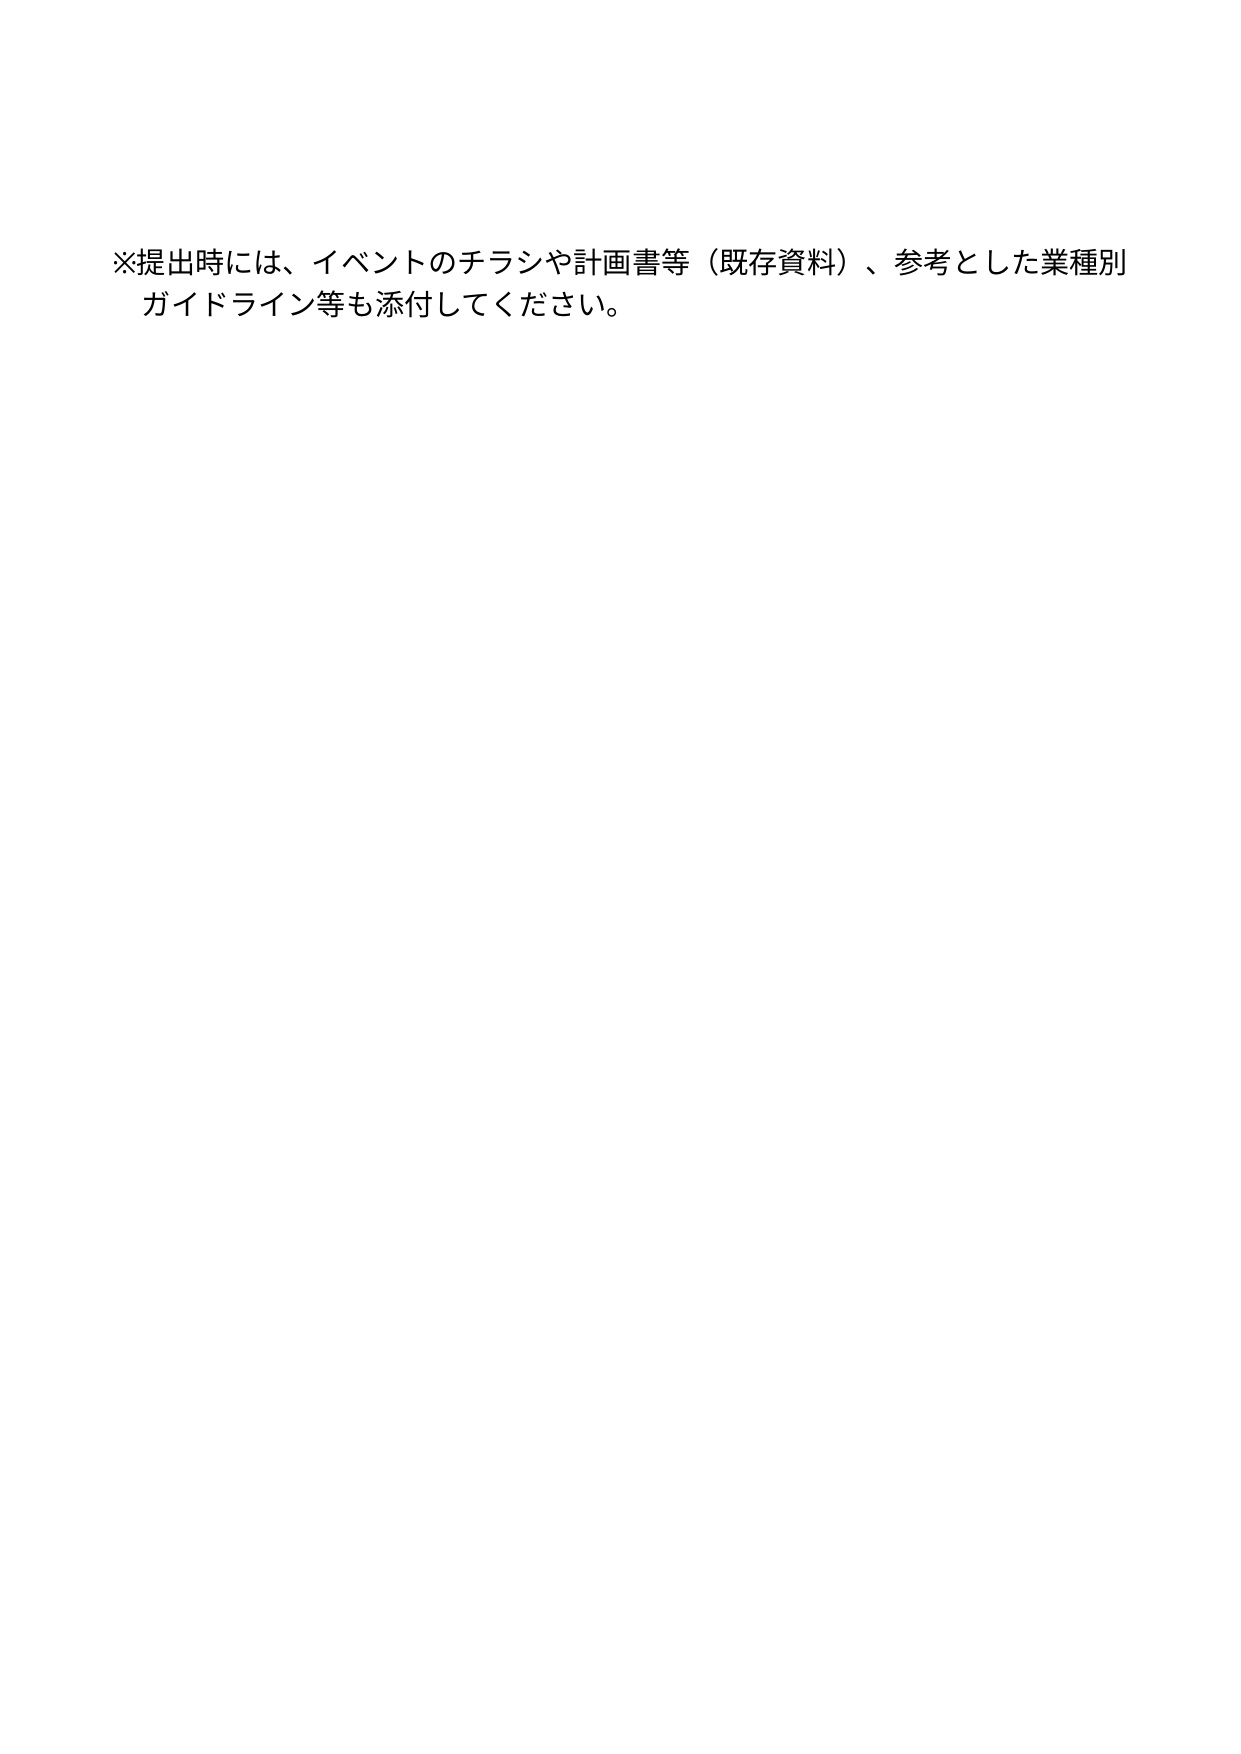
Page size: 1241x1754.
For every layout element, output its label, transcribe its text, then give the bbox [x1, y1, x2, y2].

text ※提出時には、イベントのチラシや計画書等（既存資料）、参考とした業種別ガイドライン等も添付してください。 [112, 239, 1128, 324]
